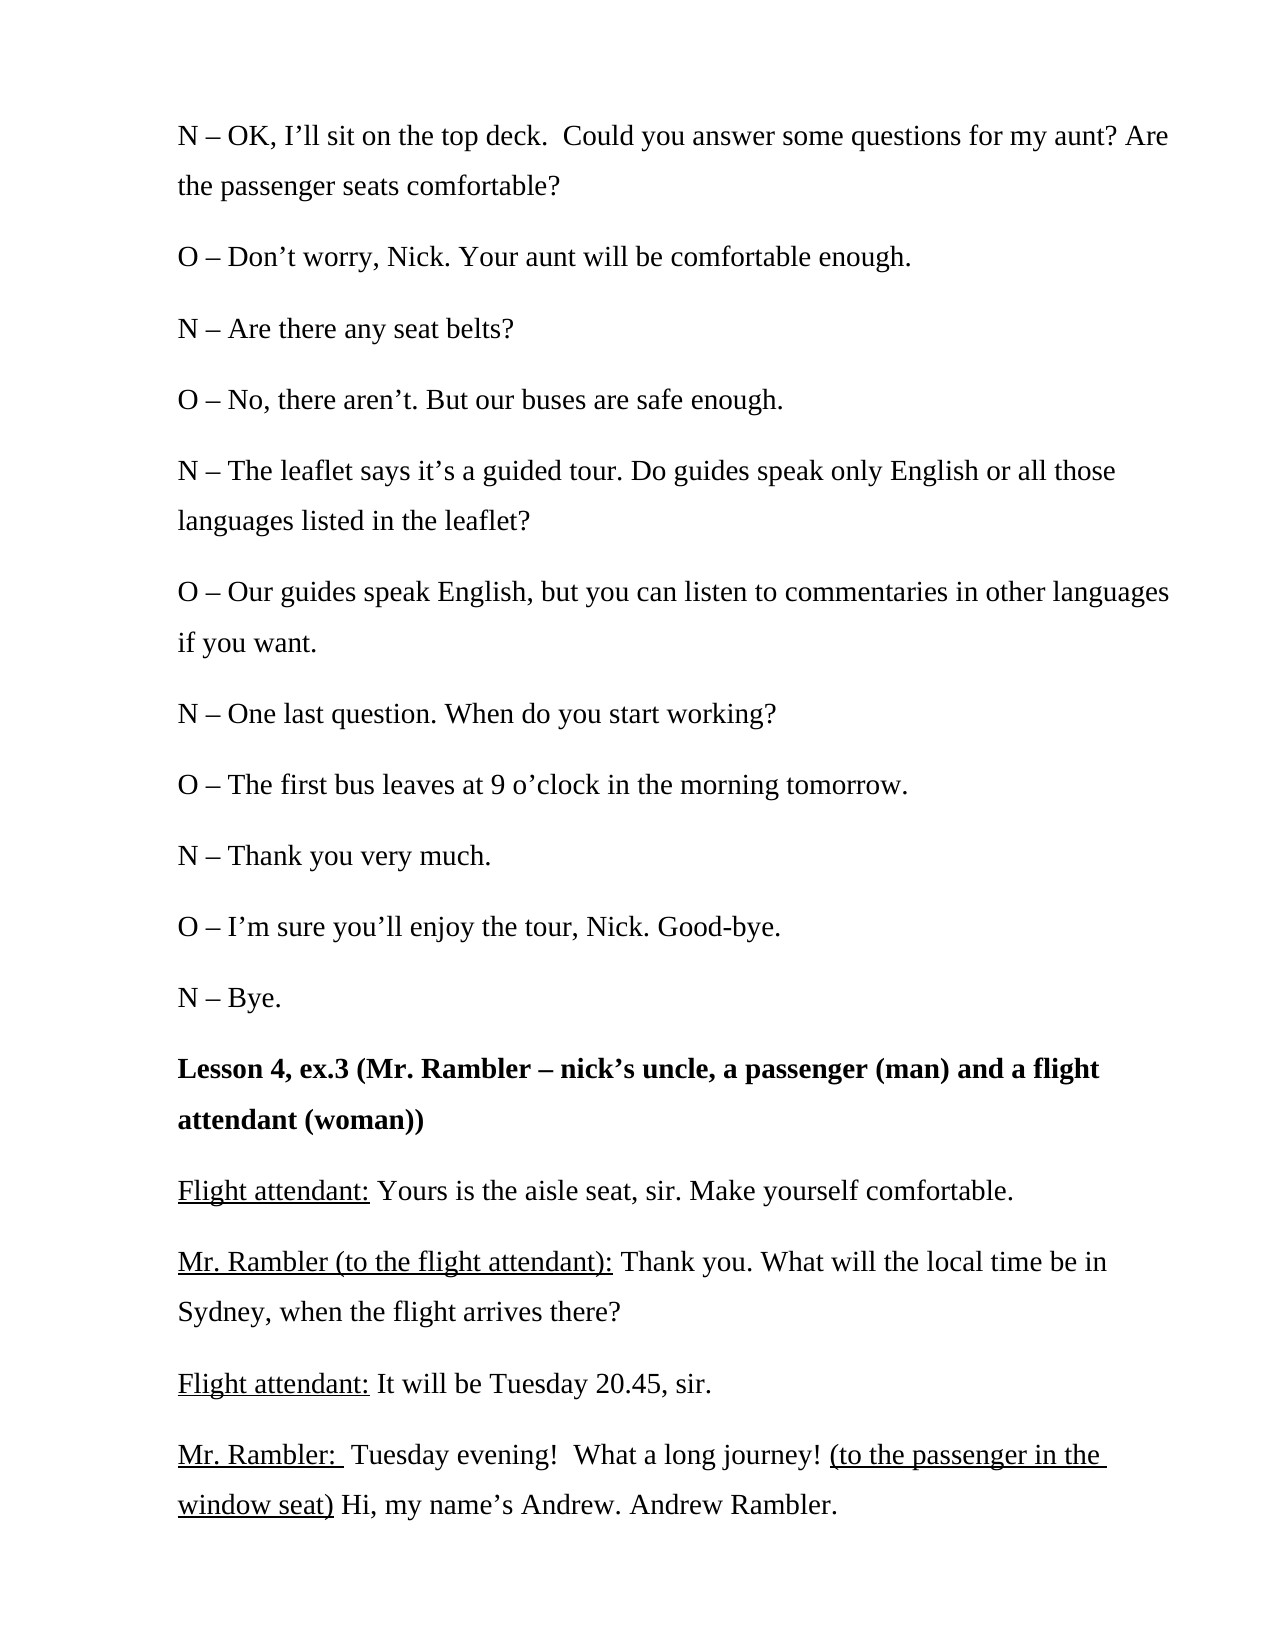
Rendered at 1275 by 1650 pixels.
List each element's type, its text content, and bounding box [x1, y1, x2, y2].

text N – The leaflet says it’s a guided tour. Do guides speak only English or all those languages listed in the leaflet? [177, 453, 1186, 537]
text Lesson 4, ex.3 (Mr. Rambler – nick’s uncle, a passenger (man) and a flight attendant (woman)) [177, 1052, 1186, 1136]
text Flight attendant: Yours is the aisle seat, sir. Make yourself comfortable. [177, 1173, 1186, 1207]
text Mr. Rambler: Tuesday evening! What a long journey! (to the passenger in the window seat) Hi, my name’s Andrew. Andrew Rambler. [177, 1437, 1186, 1521]
text O – No, there aren’t. But our buses are safe enough. [177, 382, 1186, 415]
text Flight attendant: It will be Tuesday 20.45, sir. [177, 1366, 1186, 1399]
text N – One last question. When do you start working? [177, 696, 1186, 729]
text N – Are there any seat belts? [177, 311, 1186, 344]
text N – Thank you very much. [177, 838, 1186, 872]
text O – I’m sure you’ll enjoy the tour, Nick. Good-bye. [177, 909, 1186, 943]
text Mr. Rambler (to the flight attendant): Thank you. What will the local time be in Sydney, when the flight arrives there? [177, 1244, 1186, 1328]
text O – Don’t worry, Nick. Your aunt will be comfortable enough. [177, 239, 1186, 273]
text N – OK, I’ll sit on the top deck. Could you answer some questions for my aunt? Are the passenger seats comfortable? [177, 118, 1186, 202]
text O – The first bus leaves at 9 o’clock in the morning tomorrow. [177, 767, 1186, 801]
text O – Our guides speak English, but you can listen to commentaries in other languages if you want. [177, 574, 1186, 658]
text N – Bye. [177, 981, 1186, 1014]
